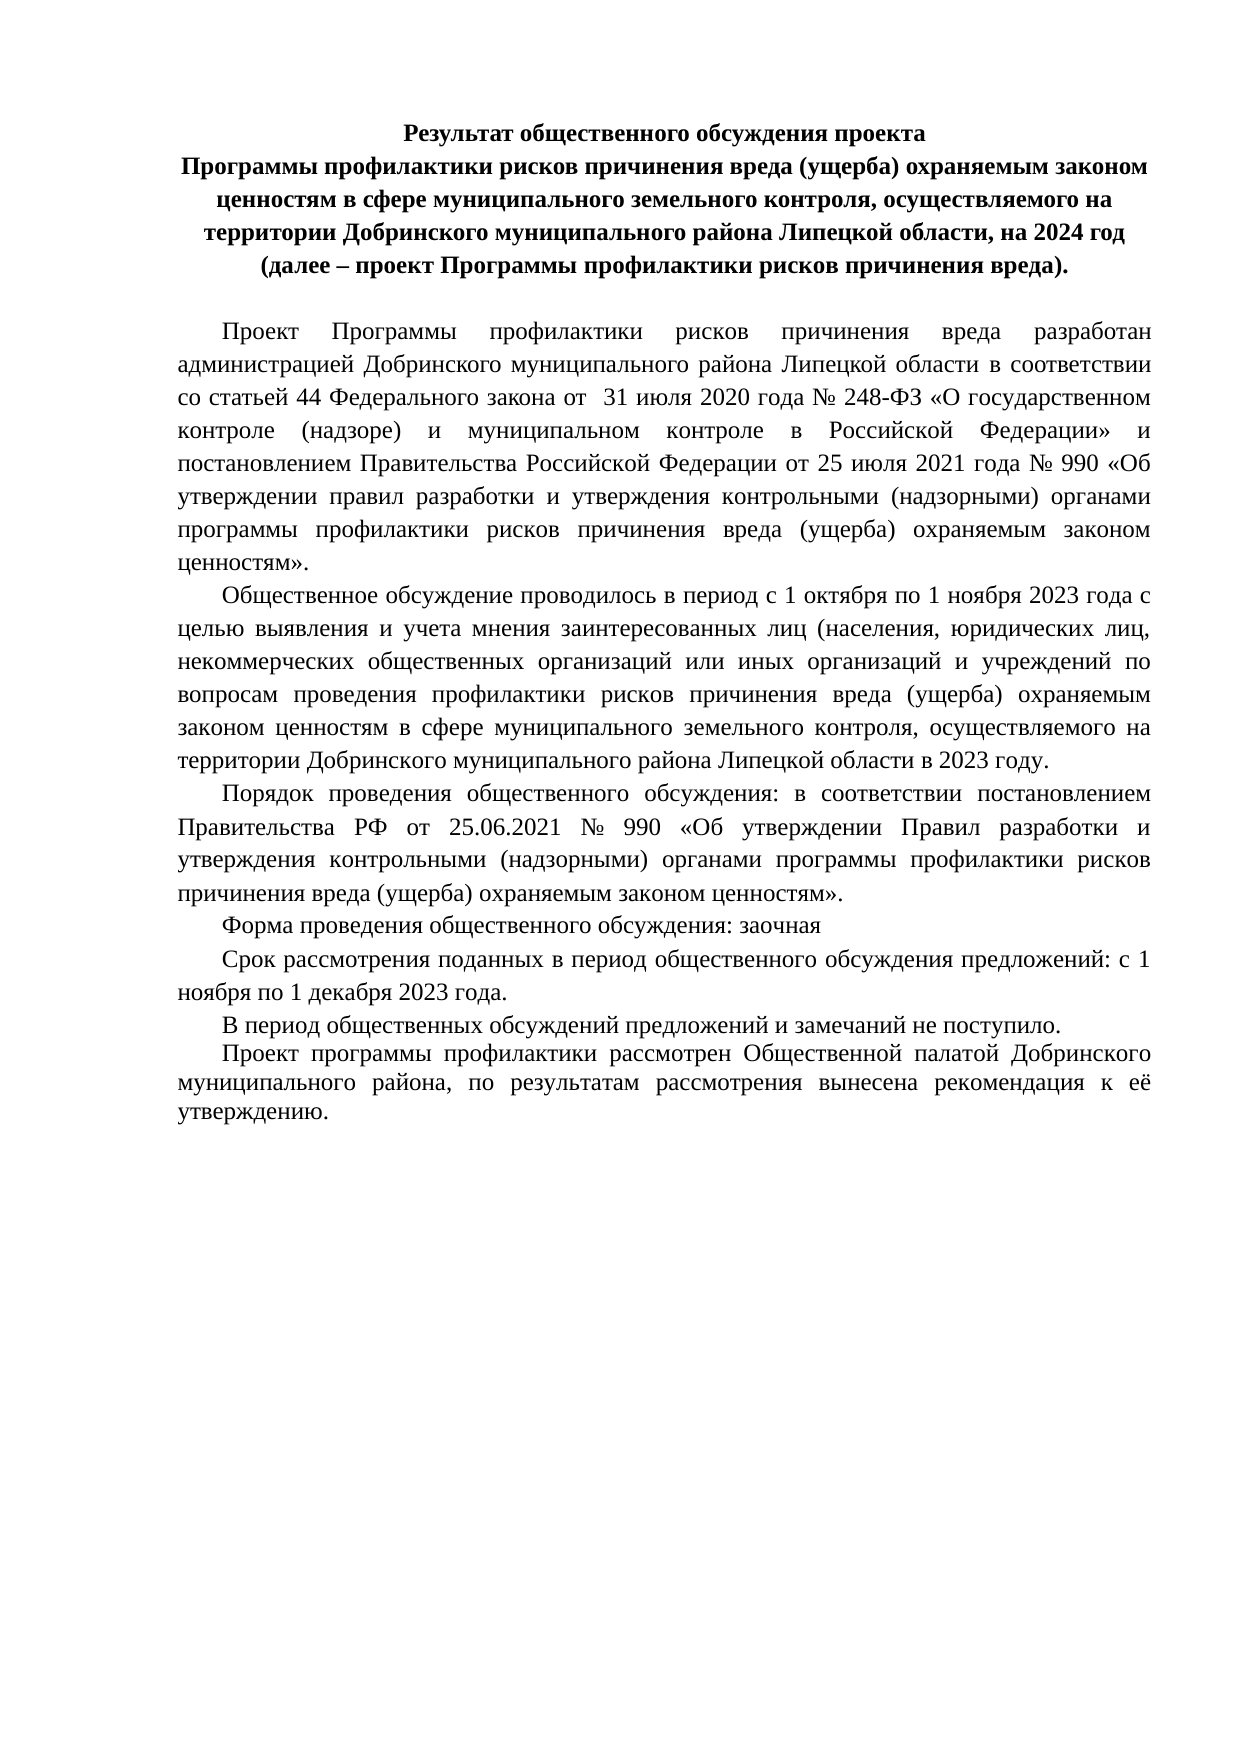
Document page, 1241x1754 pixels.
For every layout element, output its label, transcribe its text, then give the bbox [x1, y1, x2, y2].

text Проект программы профилактики рассмотрен Общественной палатой Добринского муниципального района, по результатам рассмотрения вынесена рекомендация к её утверждению. [177, 1038, 1152, 1125]
text (далее – проект Программы профилактики рисков причинения вреда). [177, 250, 1152, 279]
text Форма проведения общественного обсуждения: заочная [177, 911, 1152, 939]
text Порядок проведения общественного обсуждения: в соответствии постановлением Правительства РФ от 25.06.2021 № 990 «Об утверждении Правил разработки и утверждения контрольными (надзорными) органами программы профилактики рисков причинения вреда (ущерба) охраняемым законом ценностям». [177, 778, 1152, 906]
text Срок рассмотрения поданных в период общественного обсуждения предложений: с 1 ноября по 1 декабря 2023 года. [177, 944, 1152, 1005]
text В период общественных обсуждений предложений и замечаний не поступило. [177, 1010, 1152, 1038]
text Программы профилактики рисков причинения вреда (ущерба) охраняемым законом ценностям в сфере муниципального земельного контроля, осуществляемого на территории Добринского муниципального района Липецкой области, на 2024 год [177, 151, 1152, 246]
text Проект Программы профилактики рисков причинения вреда разработан администрацией Добринского муниципального района Липецкой области в соответствии со статьей 44 Федерального закона от 31 июля 2020 года № 248-ФЗ «О государственном контроле (надзоре) и муниципальном контроле в Российской Федерации» и постановлением Правительства Российской Федерации от 25 июля 2021 года № 990 «Об утверждении правил разработки и утверждения контрольными (надзорными) органами программы профилактики рисков причинения вреда (ущерба) охраняемым законом ценностям». [177, 316, 1152, 576]
text Результат общественного обсуждения проекта [177, 118, 1152, 147]
text Общественное обсуждение проводилось в период с 1 октября по 1 ноября 2023 года с целью выявления и учета мнения заинтересованных лиц (населения, юридических лиц, некоммерческих общественных организаций или иных организаций и учреждений по вопросам проведения профилактики рисков причинения вреда (ущерба) охраняемым законом ценностям в сфере муниципального земельного контроля, осуществляемого на территории Добринского муниципального района Липецкой области в 2023 году. [177, 580, 1152, 774]
